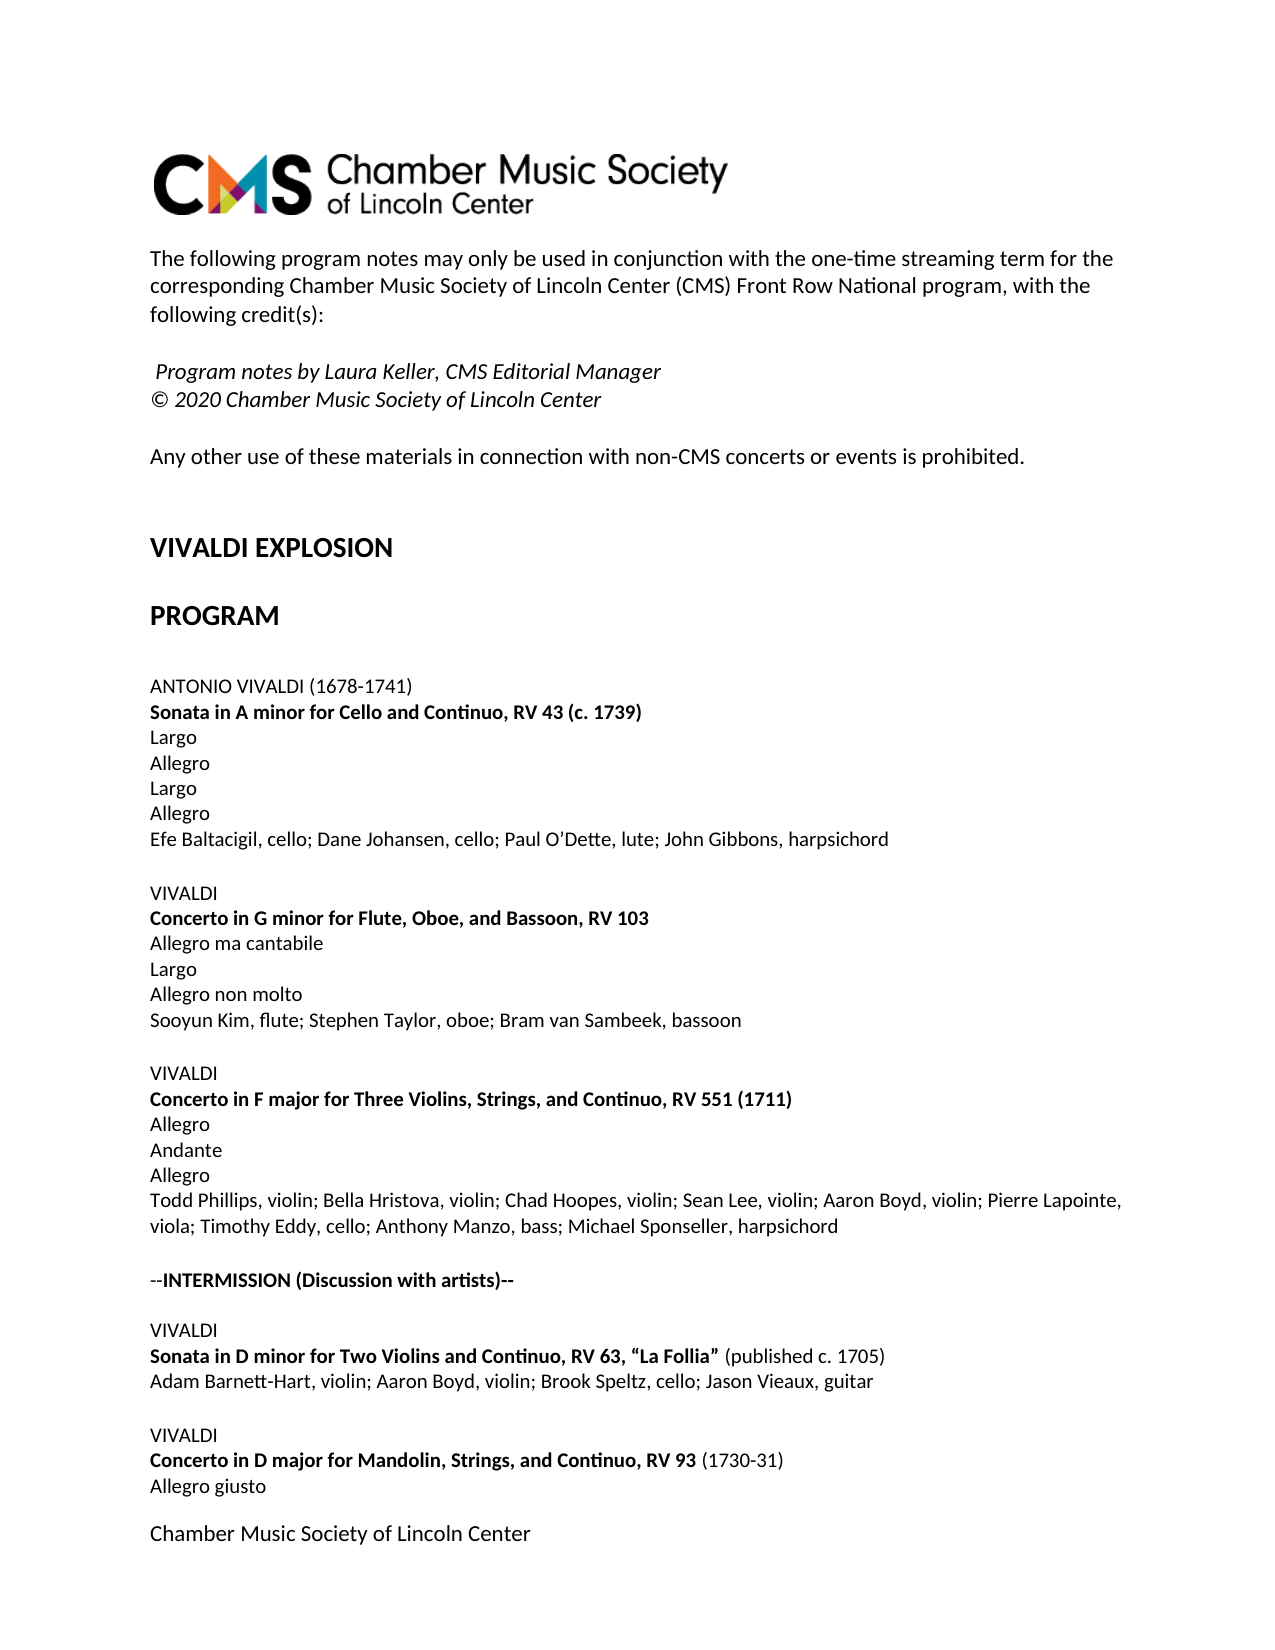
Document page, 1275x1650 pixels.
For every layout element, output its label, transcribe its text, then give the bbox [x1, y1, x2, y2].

text Allegro [150, 1162, 1125, 1188]
text Adam Barnett-Hart, violin; Aaron Boyd, violin; Brook Speltz, cello; Jason Vieaux, guitar [150, 1368, 1125, 1394]
text Largo [150, 724, 1125, 750]
text Andante [150, 1137, 1125, 1162]
text Vivaldi Sonata in D minor for Two Violins and Continuo, RV 63, “La Follia” (published c. 1705) [150, 1318, 1125, 1368]
text Allegro [150, 750, 1125, 775]
text Antonio Vivaldi (1678-1741) Sonata in A minor for Cello and Continuo, RV 43 (c. 1739) [150, 673, 1125, 724]
text Vivaldi Concerto in F major for Three Violins, Strings, and Continuo, RV 551 (1711) [150, 1061, 1125, 1111]
text Any other use of these materials in connection with non-CMS concerts or events is prohibited. [150, 442, 1125, 470]
text Vivaldi Concerto in D major for Mandolin, Strings, and Continuo, RV 93 (1730-31) [150, 1422, 1125, 1473]
picture [154, 154, 729, 215]
text PROGRAM [150, 597, 1121, 633]
text The following program notes may only be used in conjunction with the one-time streaming term for the corresponding Chamber Music Society of Lincoln Center (CMS) Front Row National program, with the following credit(s): [150, 244, 1125, 328]
text Largo [150, 775, 1125, 801]
text Vivaldi Explosion [150, 529, 1121, 593]
text Efe Baltacigil, cello; Dane Johansen, cello; Paul O’Dette, lute; John Gibbons, harpsichord [150, 826, 1125, 851]
text Program notes by Laura Keller, CMS Editorial Manager © 2020 Chamber Music Society of Lincoln Center [150, 357, 1125, 413]
text Allegro ma cantabile [150, 931, 1125, 956]
text Todd Phillips, violin; Bella Hristova, violin; Chad Hoopes, violin; Sean Lee, violin; Aaron Boyd, violin; Pierre Lapointe, viola; Timothy Eddy, cello; Anthony Manzo, bass; Michael Sponseller, harpsichord [150, 1188, 1125, 1238]
text Allegro giusto [150, 1473, 1125, 1498]
text Sooyun Kim, flute; Stephen Taylor, oboe; Bram van Sambeek, bassoon [150, 1007, 1125, 1032]
text Allegro [150, 1111, 1125, 1137]
text Largo [150, 956, 1125, 981]
text Vivaldi Concerto in G minor for Flute, Oboe, and Bassoon, RV 103 [150, 880, 1125, 931]
text Allegro [150, 801, 1125, 826]
text --INTERMISSION (Discussion with artists)-- [150, 1267, 1125, 1292]
text Allegro non molto [150, 981, 1125, 1007]
